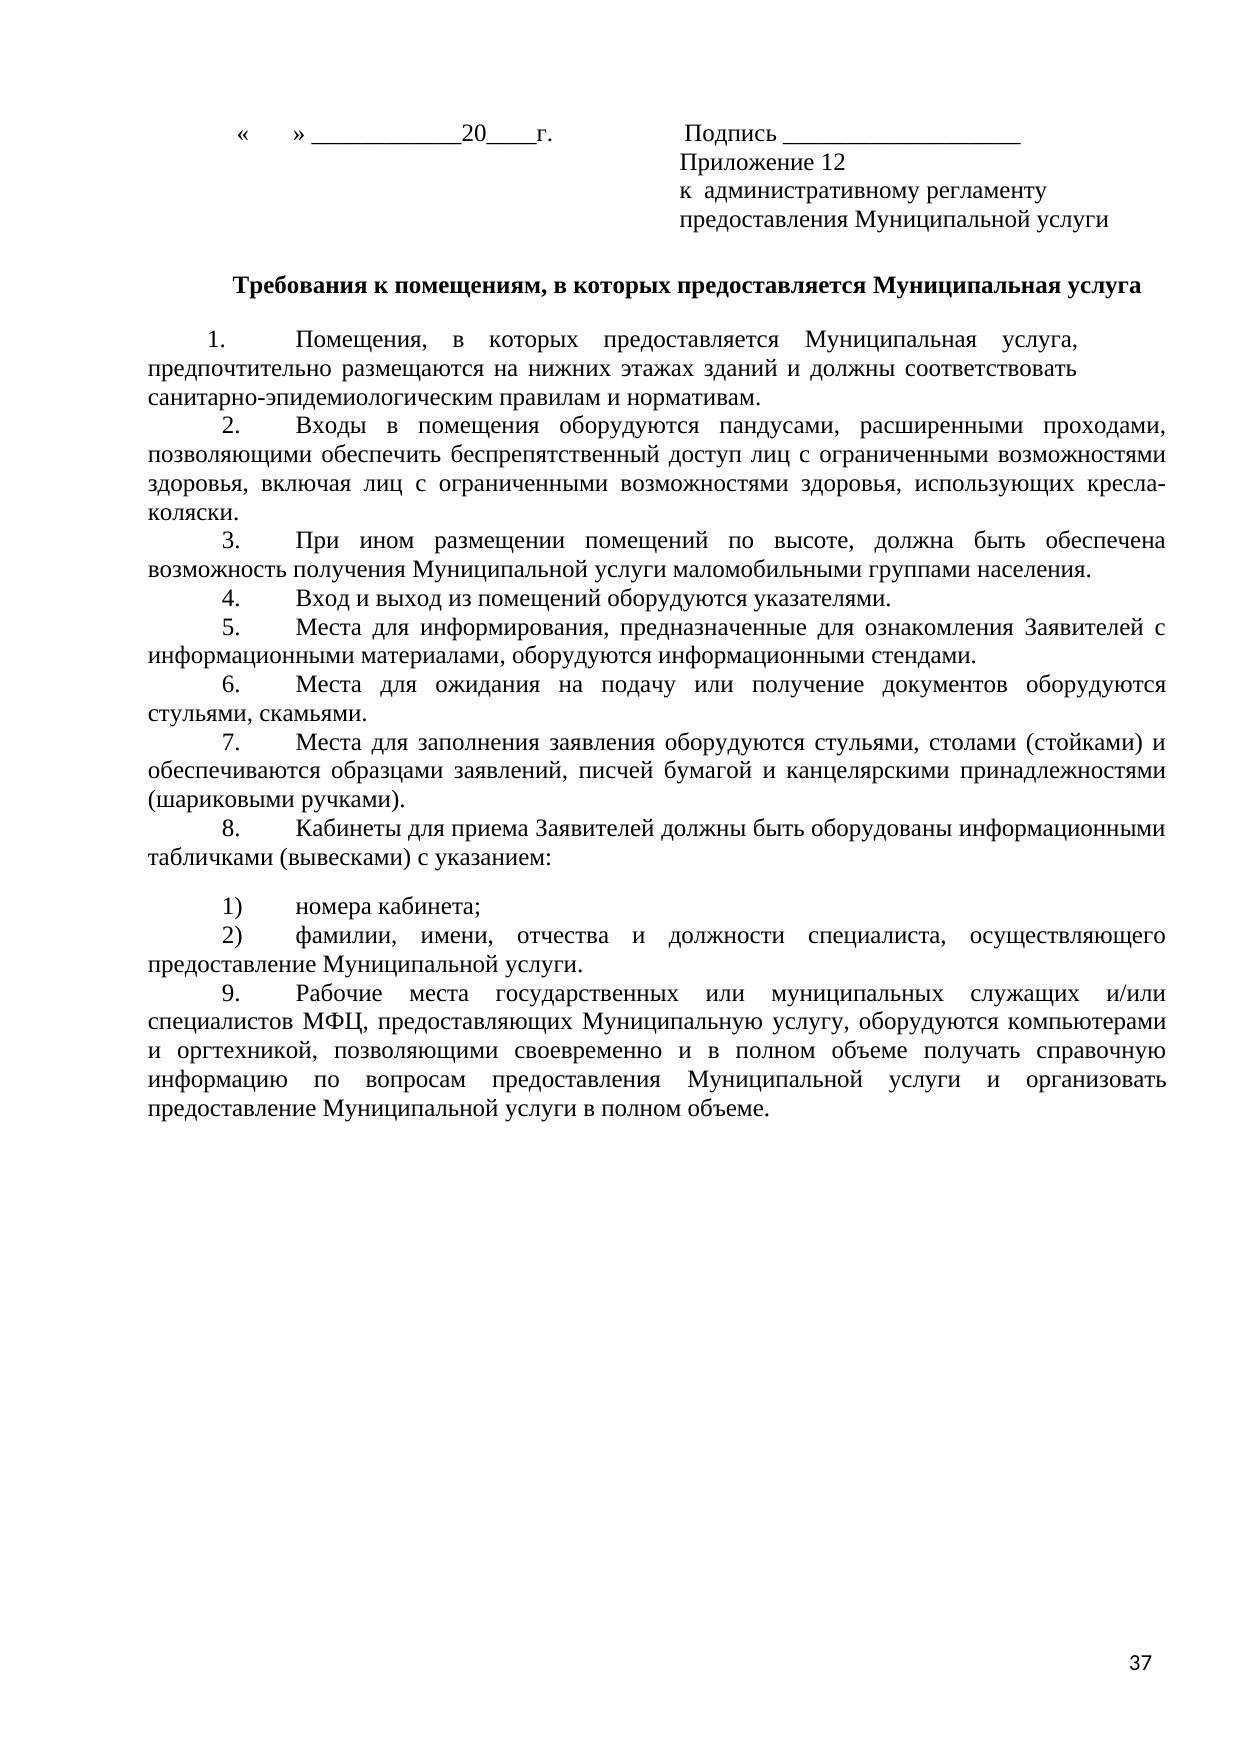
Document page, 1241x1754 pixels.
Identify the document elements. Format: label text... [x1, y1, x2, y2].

text Приложение 12 [679, 147, 1152, 176]
text Места для ожидания на подачу или получение документов оборудуются стульями, скамьями. [148, 669, 1167, 727]
text Помещения, в которых предоставляется Муниципальная услуга, предпочтительно размещаются на нижних этажах зданий и должны соответствовать санитарно-эпидемиологическим правилам и нормативам. [148, 324, 1078, 411]
text Требования к помещениям, в которых предоставляется Муниципальная услуга [222, 271, 1152, 299]
text Кабинеты для приема Заявителей должны быть оборудованы информационными табличками (вывесками) с указанием: [148, 813, 1167, 871]
text Места для информирования, предназначенные для ознакомления Заявителей с информационными материалами, оборудуются информационными стендами. [148, 612, 1167, 669]
text Места для заполнения заявления оборудуются стульями, столами (стойками) и обеспечиваются образцами заявлений, писчей бумагой и канцелярскими принадлежностями (шариковыми ручками). [148, 727, 1167, 813]
text к административному регламенту предоставления Муниципальной услуги [679, 176, 1152, 233]
text Вход и выход из помещений оборудуются указателями. [148, 583, 1167, 612]
text Входы в помещения оборудуются пандусами, расширенными проходами, позволяющими обеспечить беспрепятственный доступ лиц с ограниченными возможностями здоровья, включая лиц с ограниченными возможностями здоровья, использующих кресла-коляски. [148, 411, 1167, 526]
list номера кабинета; [148, 891, 1167, 920]
text « » ____________20____г. Подпись ___________________ [162, 118, 1152, 147]
list фамилии, имени, отчества и должности специалиста, осуществляющего предоставление Муниципальной услуги. [148, 920, 1167, 978]
text При ином размещении помещений по высоте, должна быть обеспечена возможность получения Муниципальной услуги маломобильными группами населения. [148, 526, 1167, 583]
text Рабочие места государственных или муниципальных служащих и/или специалистов МФЦ, предоставляющих Муниципальную услугу, оборудуются компьютерами и оргтехникой, позволяющими своевременно и в полном объеме получать справочную информацию по вопросам предоставления Муниципальной услуги и организовать предоставление Муниципальной услуги в полном объеме. [148, 978, 1167, 1121]
